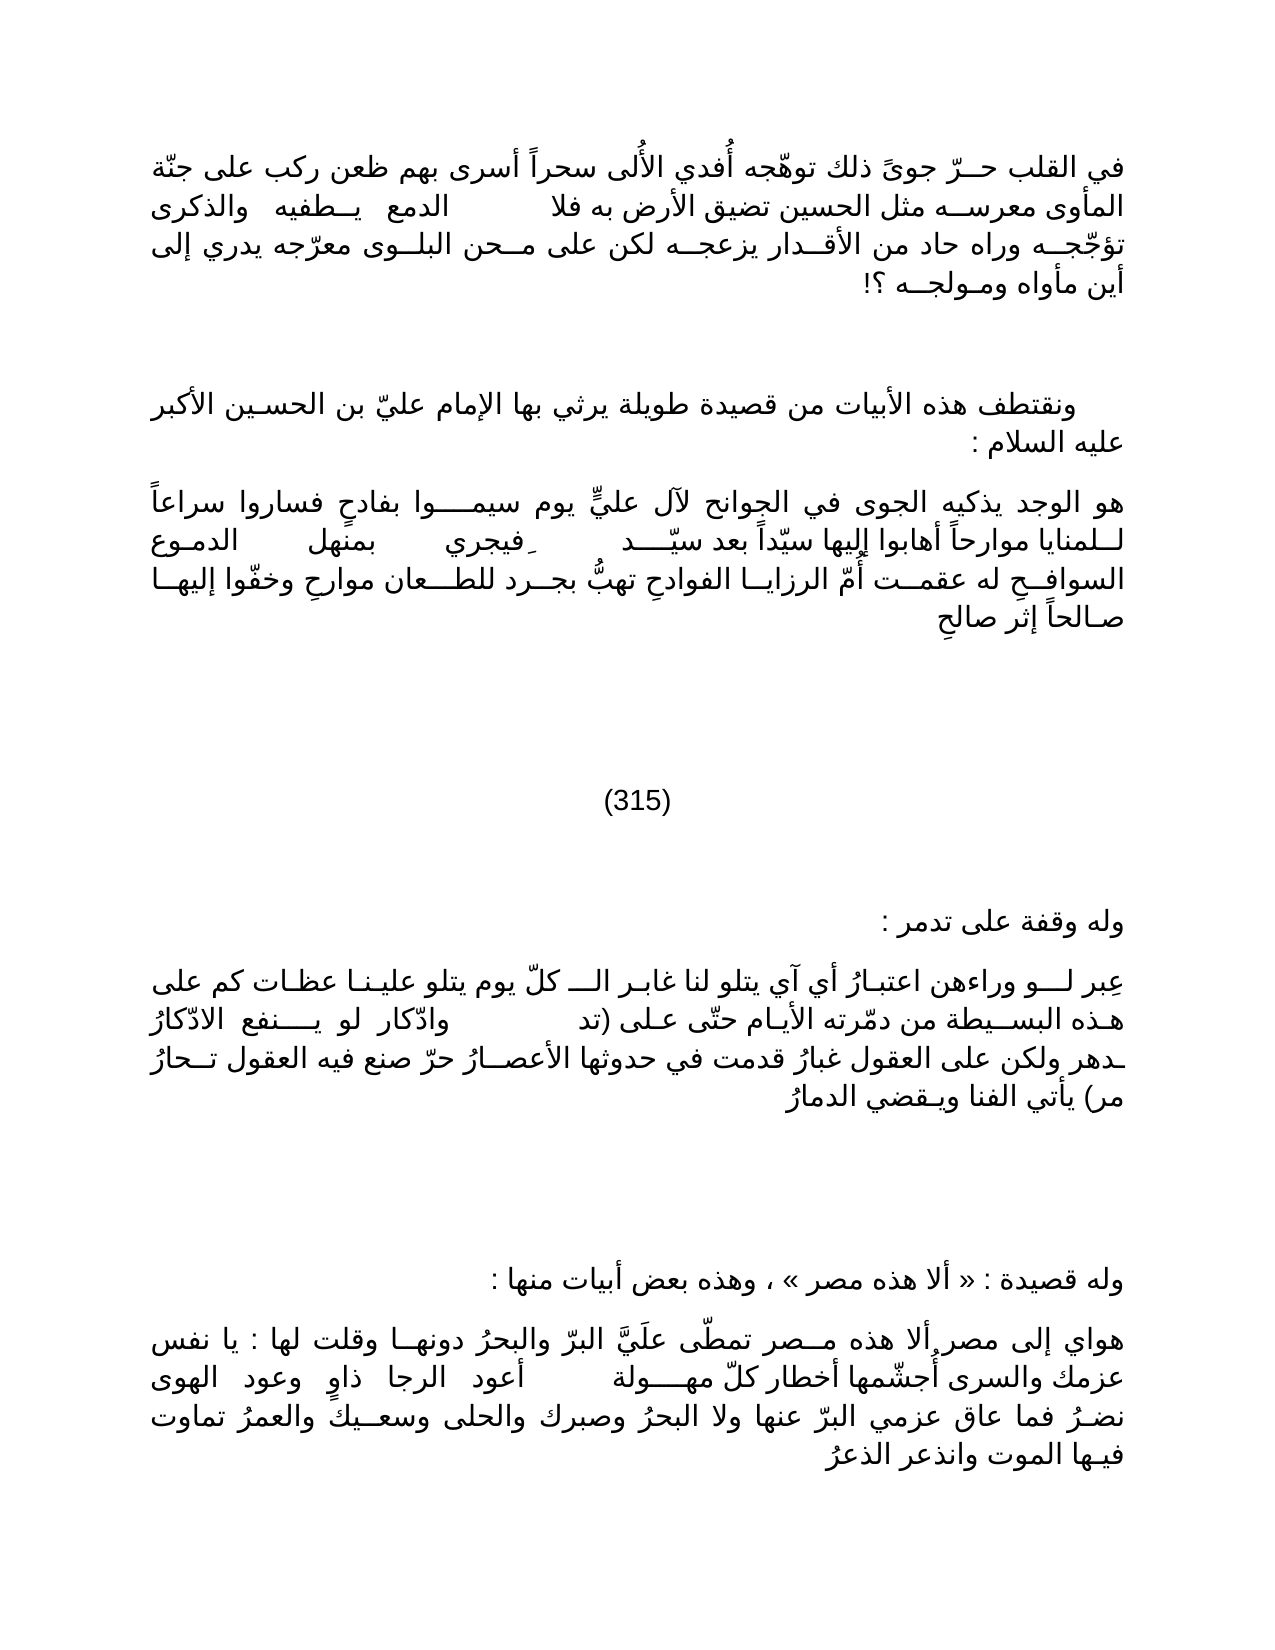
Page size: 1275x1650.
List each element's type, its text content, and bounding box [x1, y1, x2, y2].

text عِبر لـــو وراءهن اعتبـارُ أي آي يتلو لنا غابـر الـــ كلّ يوم يتلو عليـنـا عظـات كم على هـذه البســيطة من دمّرته الأيـام حتّى عـلى (تد وادّكار لو يــــنفع الادّكارُ ـدهر ولكن على العقول غبارُ قدمت في حدوثها الأعصــارُ حرّ صنع فيه العقول تــحارُ مر) يأتي الفنا ويـقضي الدمارُ [150, 964, 1125, 1113]
text وله وقفة على تدمر : [150, 904, 1125, 938]
text (315) [150, 783, 1125, 817]
text هواي إلى مصر ألا هذه مــصر تمطّى علَيَّ البرّ والبحرُ دونهــا وقلت لها : يا نفس عزمك والسرى أُجشّمها أخطار كلّ مهــــولة أعود الرجا ذاوٍ وعود الهوى نضـرُ فما عاق عزمي البرّ عنها ولا البحرُ وصبرك والحلى وسعــيك والعمرُ تماوت فيـها الموت وانذعر الذعرُ [150, 1322, 1125, 1471]
text ونقتطف هذه الأبيات من قصيدة طويلة يرثي بها الإمام عليّ بن الحسـين الأكبر عليه السلام : [150, 387, 1125, 459]
text هو الوجد يذكيه الجوى في الجوانح لآل عليٍّ يوم سيمــــوا بفادحٍ فساروا سراعاً لــلمنايا موارحاً أهابوا إليها سيّداً بعد سيّــــد ِفيجري بمنهل الدمـوع السوافــحِ له عقمــت أُمّ الرزايــا الفوادحِ تهبُّ بجــرد للطـــعان موارحِ وخفّوا إليهــا صـالحاً إثر صالحِ [150, 485, 1125, 634]
text وله قصيدة : « ألا هذه مصر » ، وهذه بعض أبيات منها : [150, 1262, 1125, 1296]
text في القلب حــرّ جوىً ذلك توهّجه أُفدي الأُلى سحراً أسرى بهم ظعن ركب على جنّة المأوى معرســه مثل الحسين تضيق الأرض به فلا الدمع يــطفيه والذكرى تؤجّجــه وراه حاد من الأقــدار يزعجــه لكن على مــحن البلــوى معرّجه يدري إلى أين مأواه ومـولجــه ؟! [150, 150, 1125, 299]
